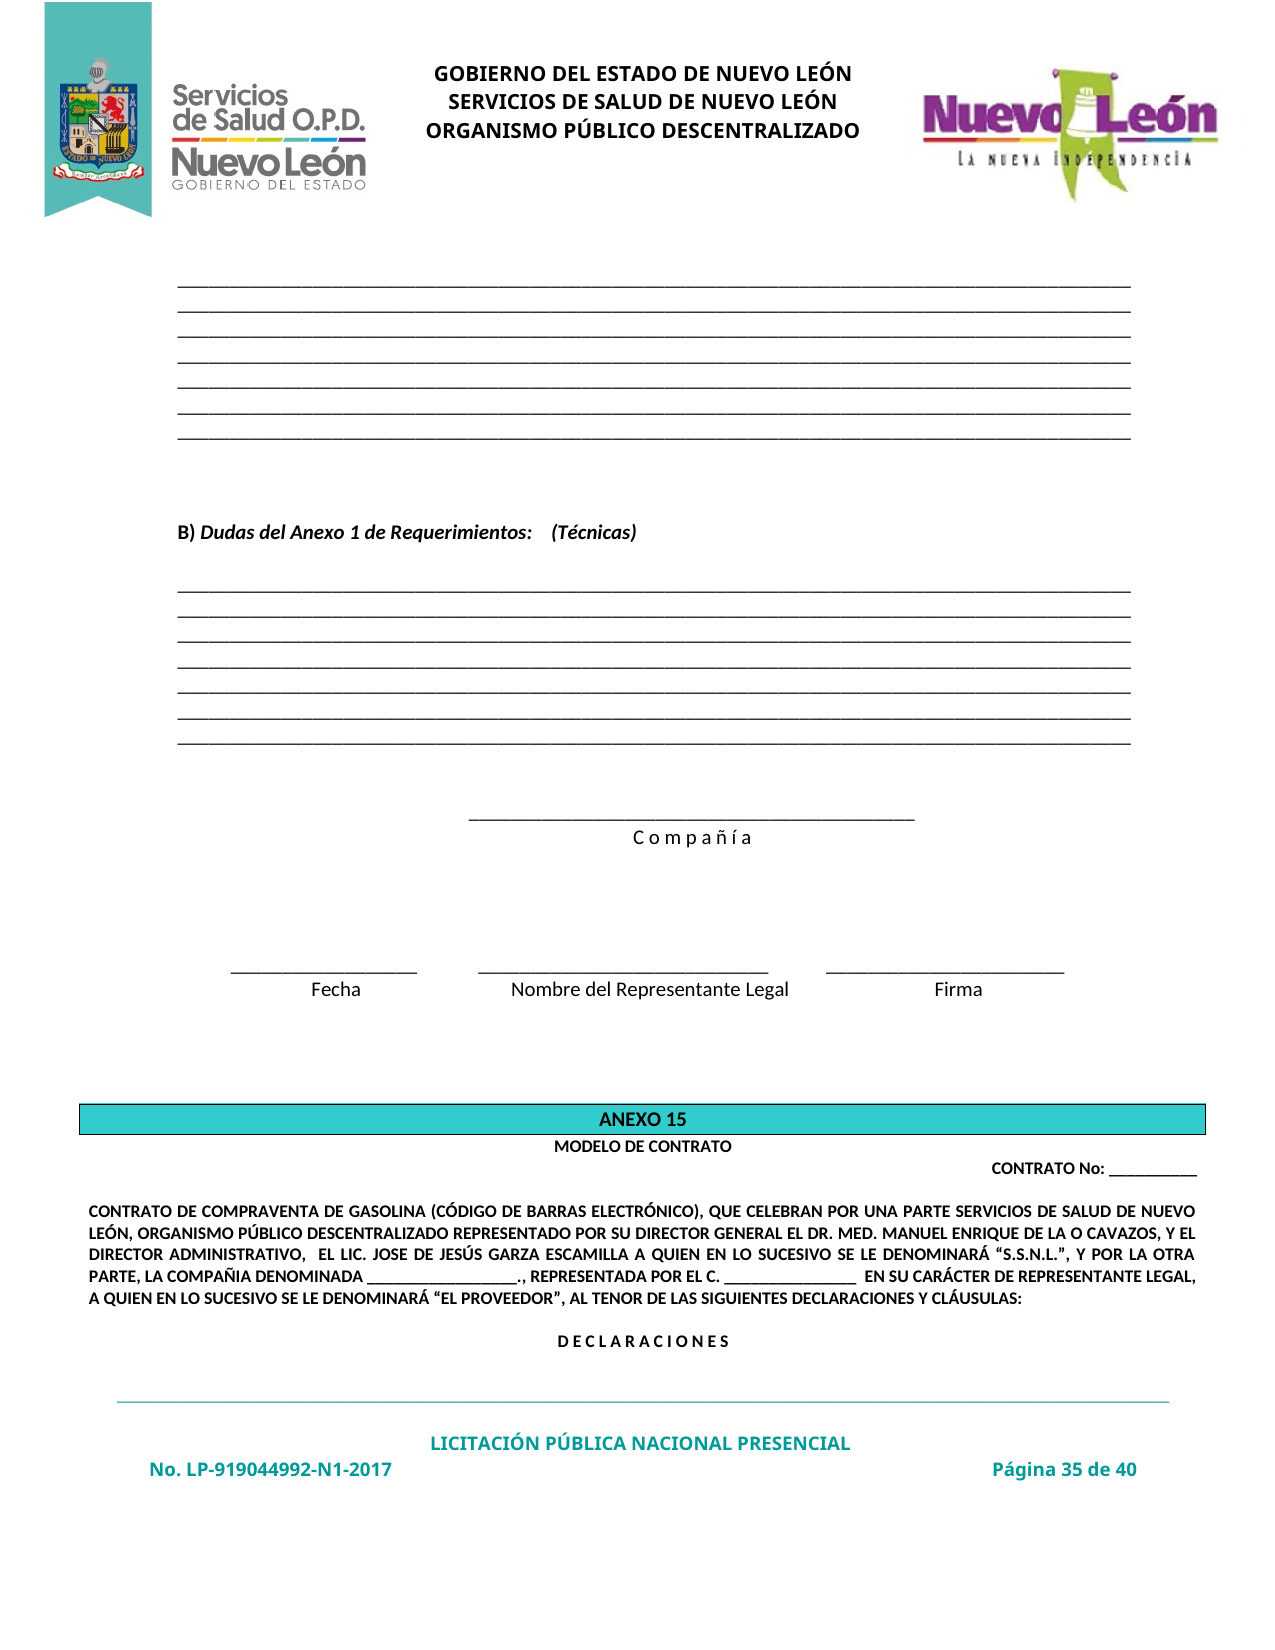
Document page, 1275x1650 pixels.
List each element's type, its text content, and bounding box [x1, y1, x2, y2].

text ____________________________________________________________________________________________ [177, 290, 1200, 316]
text ____________________________________________________________________________________________ [177, 570, 1200, 595]
text ____________________________________________________________________________________________ [177, 646, 1200, 671]
text ____________________________________________________________________________________________ [177, 417, 1200, 443]
text ____________________________________________________________________________________________ [177, 392, 1200, 417]
text ____________________________________________________________________________________________ [177, 366, 1200, 392]
text ____________________________________________________________________________________________ [177, 316, 1200, 341]
text ____________________________________________________________________________________________ [177, 697, 1200, 722]
subtitle D E C L A R A C I O N E S [89, 1330, 1197, 1352]
text CONTRATO DE COMPRAVENTA DE GASOLINA (CÓDIGO DE BARRAS ELECTRÓNICO), QUE CELEBRAN POR UNA PARTE SERVICIOS DE SALUD DE NUEVO LEÓN, ORGANISMO PÚBLICO DESCENTRALIZADO REPRESENTADO POR SU DIRECTOR GENERAL EL DR. MED. MANUEL ENRIQUE DE LA O CAVAZOS, Y EL DIRECTOR ADMINISTRATIVO, EL LIC. JOSE DE JESÚS GARZA ESCAMILLA A QUIEN EN LO SUCESIVO SE LE DENOMINARÁ “S.S.N.L.”, Y POR LA OTRA PARTE, LA COMPAÑIA DENOMINADA _________________., REPRESENTADA POR EL C. _______________ EN SU CARÁCTER DE REPRESENTANTE LEGAL, A QUIEN EN LO SUCESIVO SE LE DENOMINARÁ “EL PROVEEDOR”, AL TENOR DE LAS SIGUIENTES DECLARACIONES Y CLÁUSULAS: [89, 1200, 1198, 1308]
text ANEXO 15 [80, 1105, 1205, 1134]
text ____________________________________________________________________________________________ [177, 671, 1200, 697]
text ___________________________________________ [177, 798, 1207, 824]
text B) Dudas del Anexo 1 de Requerimientos: (Técnicas) [177, 519, 1197, 544]
picture [15, 2, 1249, 229]
text ____________________________________________________________________________________________ [177, 265, 1200, 290]
text ____________________________________________________________________________________________ [177, 595, 1200, 621]
text Fecha Nombre del Representante Legal Firma [89, 976, 1207, 1002]
text __________________ ____________________________ _______________________ [89, 951, 1207, 976]
text CONTRATO No: __________ [89, 1157, 1197, 1178]
text ____________________________________________________________________________________________ [177, 722, 1200, 748]
text ____________________________________________________________________________________________ [177, 621, 1200, 646]
text C o m p a ñ í a [177, 824, 1207, 849]
text ____________________________________________________________________________________________ [177, 341, 1200, 366]
text MODELO DE CONTRATO [89, 1135, 1197, 1157]
